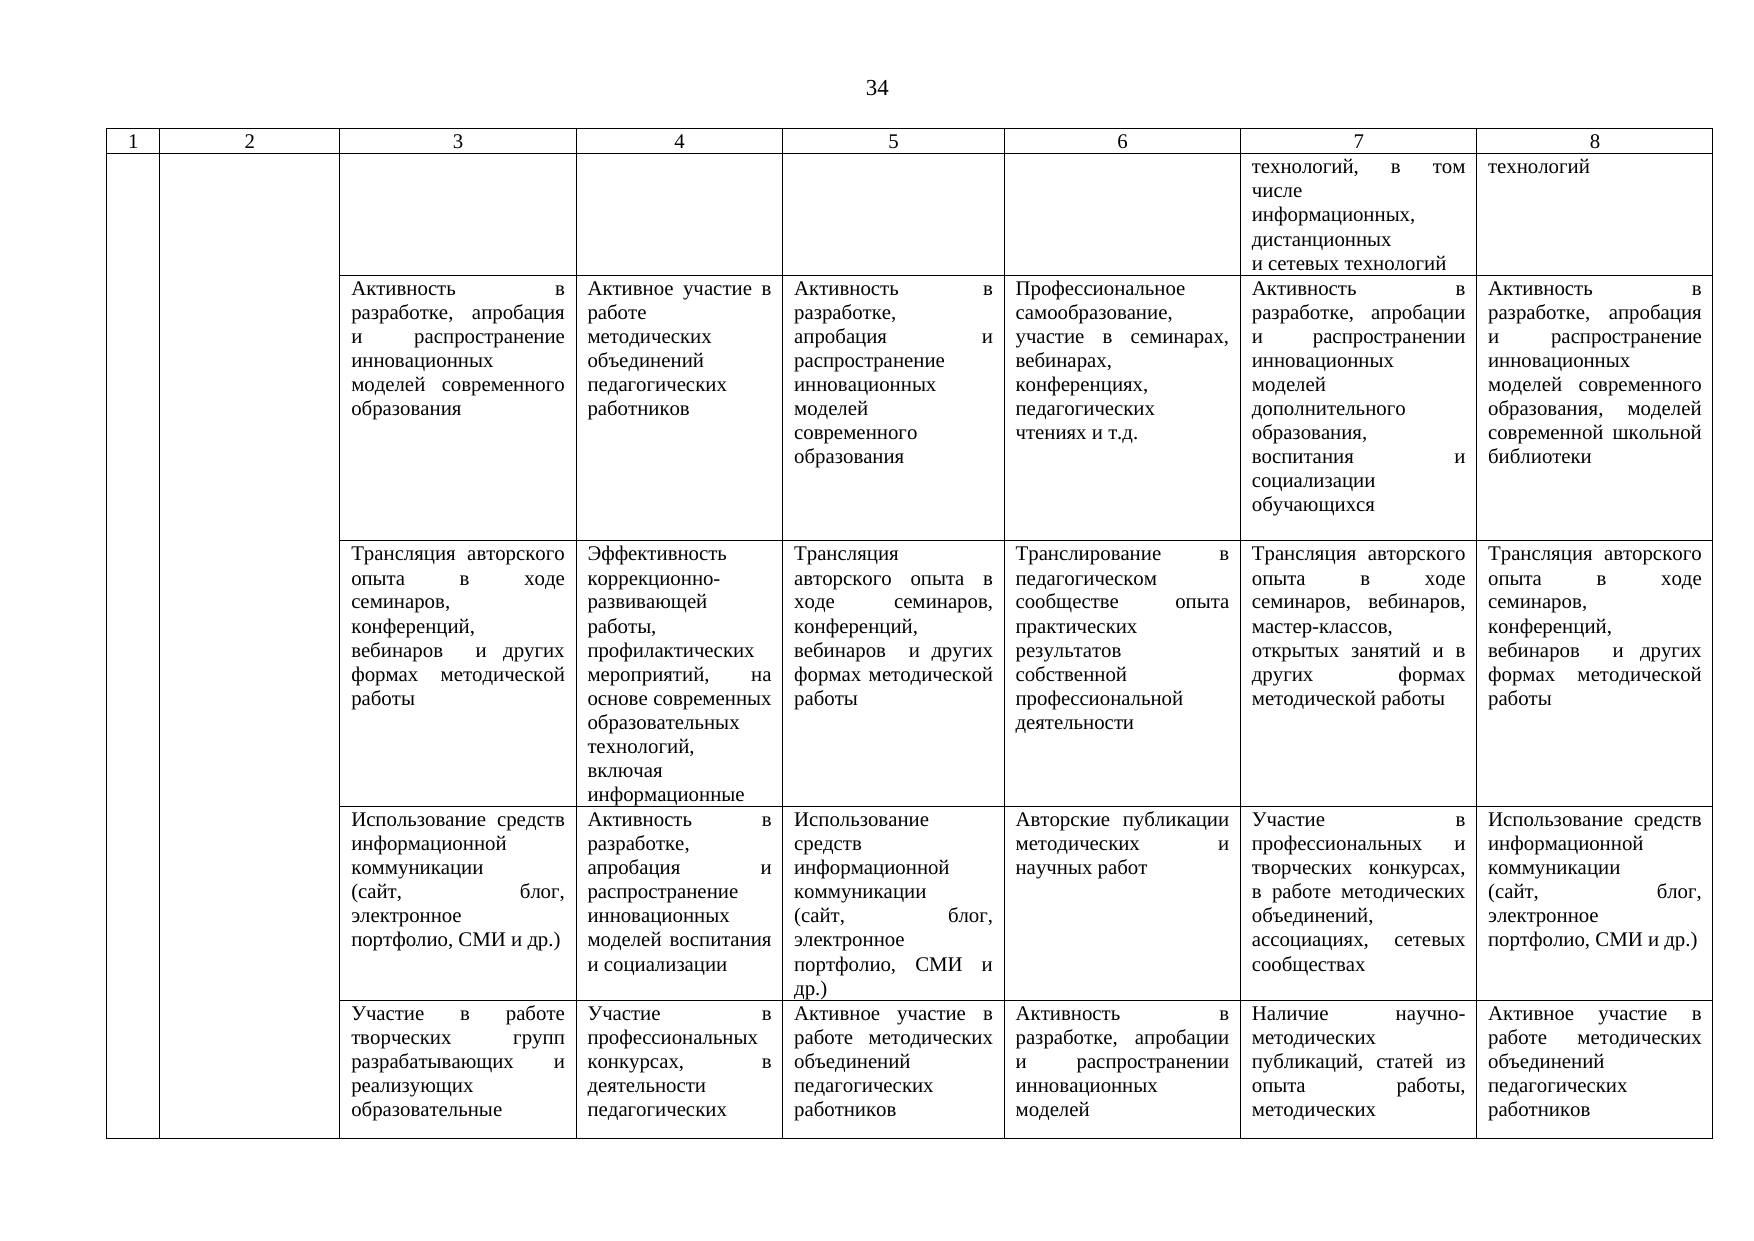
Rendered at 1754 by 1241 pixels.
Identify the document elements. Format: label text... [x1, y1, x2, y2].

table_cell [1477, 1001, 1712, 1137]
table_cell Активное участие в работе методических объединений педагогических работников [577, 276, 782, 540]
table_header 4 [577, 129, 782, 153]
table_cell Трансляция авторского опыта в ходе семинаров, конференций, вебинаров и других формах методической работы [1477, 541, 1712, 806]
table_cell Трансляция авторского опыта в ходе семинаров, вебинаров, мастер-классов, открытых занятий и в других формах методической работы [1241, 541, 1476, 806]
table_cell Трансляция авторского опыта в ходе семинаров, конференций, вебинаров и других формах методической работы [783, 541, 1004, 806]
table_cell Профессиональное самообразование, участие в семинарах, вебинарах, конференциях, педагогических чтениях и т.д. [1005, 276, 1240, 540]
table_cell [1241, 1001, 1476, 1137]
table_cell Трансляция авторского опыта в ходе семинаров, конференций, вебинаров и других формах методической работы [340, 541, 576, 806]
table_cell Эффективность коррекционно-развивающей работы, профилактических мероприятий, на основе современных образовательных технологий, включая информационные [577, 541, 782, 806]
table_header 2 [160, 129, 339, 153]
table_cell Участие в профессиональных и творческих конкурсах, в работе методических объединений, ассоциациях, сетевых сообществах [1241, 807, 1476, 999]
table_cell Активность в разработке, апробация и распространение инновационных моделей воспитания и социализации [577, 807, 782, 999]
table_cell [783, 154, 1004, 274]
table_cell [783, 1001, 1004, 1137]
table_header 7 [1241, 129, 1476, 153]
table_cell Авторские публикации методических и научных работ [1005, 807, 1240, 999]
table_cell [577, 1001, 782, 1137]
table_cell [340, 154, 576, 274]
table_cell Использование средств информационной коммуникации (сайт, блог, электронное портфолио, СМИ и др.) [783, 807, 1004, 999]
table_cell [1477, 154, 1712, 274]
table_cell Активность в разработке, апробация и распространение инновационных моделей современного образования, моделей современной школьной библиотеки [1477, 276, 1712, 540]
table_header 3 [340, 129, 576, 153]
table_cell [577, 154, 782, 274]
table_cell Активность в разработке, апробация и распространение инновационных моделей современного образования [783, 276, 1004, 540]
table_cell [340, 1001, 576, 1137]
table_cell Транслирование в педагогическом сообществе опыта практических результатов собственной профессиональной деятельности [1005, 541, 1240, 806]
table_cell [1005, 154, 1240, 274]
table_header 6 [1005, 129, 1240, 153]
table_header 1 [107, 129, 159, 153]
table_cell Активность в разработке, апробация и распространение инновационных моделей современного образования [340, 276, 576, 540]
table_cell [1241, 154, 1476, 274]
table_cell Использование средств информационной коммуникации (сайт, блог, электронное портфолио, СМИ и др.) [340, 807, 576, 999]
table_cell Использование средств информационной коммуникации (сайт, блог, электронное портфолио, СМИ и др.) [1477, 807, 1712, 999]
table_cell Активность в разработке, апробации и распространении инновационных моделей дополнительного образования, воспитания и социализации обучающихся [1241, 276, 1476, 540]
table_header 5 [783, 129, 1004, 153]
table_header 8 [1477, 129, 1712, 153]
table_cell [1005, 1001, 1240, 1137]
